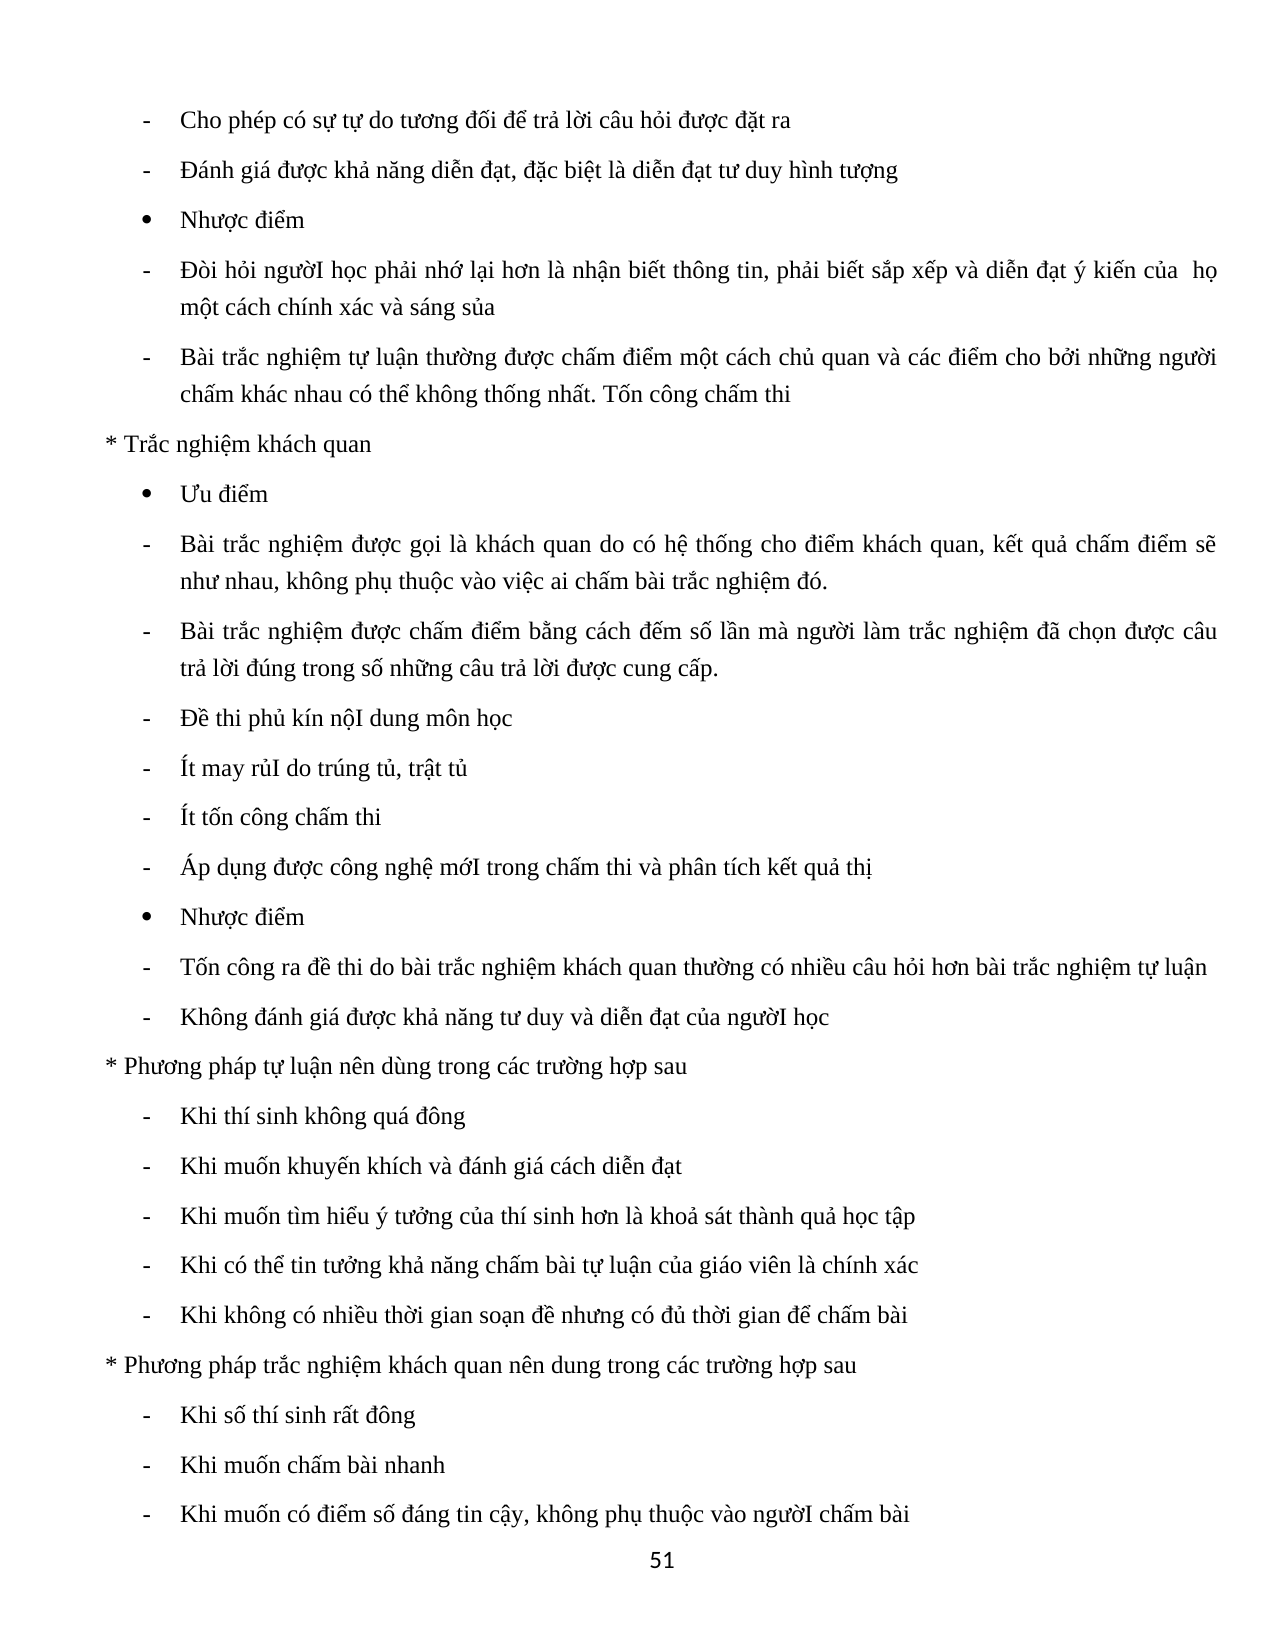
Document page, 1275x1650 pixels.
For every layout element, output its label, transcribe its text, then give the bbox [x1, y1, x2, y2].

list Đề thi phủ kín nộI dung môn học [142, 703, 1219, 732]
text * Phương pháp tự luận nên dùng trong các trường hợp sau [105, 1051, 1219, 1080]
list Bài trắc nghiệm được gọi là khách quan do có hệ thống cho điểm khách quan, kết quả chấm điểm sẽ như nhau, không phụ thuộc vào việc ai chấm bài trắc nghiệm đó. [142, 529, 1219, 595]
text * Phương pháp trắc nghiệm khách quan nên dung trong các trường hợp sau [105, 1350, 1219, 1379]
list Khi muốn khuyến khích và đánh giá cách diễn đạt [142, 1151, 1219, 1180]
list Khi không có nhiều thời gian soạn đề nhưng có đủ thời gian để chấm bài [142, 1300, 1219, 1329]
list Bài trắc nghiệm được chấm điểm bằng cách đếm số lần mà người làm trắc nghiệm đã chọn được câu trả lời đúng trong số những câu trả lời được cung cấp. [142, 616, 1219, 682]
list Khi số thí sinh rất đông [142, 1400, 1219, 1429]
text * Trắc nghiệm khách quan [105, 429, 1219, 458]
list Khi muốn có điểm số đáng tin cậy, không phụ thuộc vào ngườI chấm bài [142, 1499, 1219, 1528]
list Bài trắc nghiệm tự luận thường được chấm điểm một cách chủ quan và các điểm cho bởi những người chấm khác nhau có thể không thống nhất. Tốn công chấm thi [142, 342, 1219, 408]
list Không đánh giá được khả năng tư duy và diễn đạt của ngườI học [142, 1002, 1219, 1030]
list Nhược điểm [142, 902, 1219, 931]
list Nhược điểm [142, 205, 1219, 234]
list Đánh giá được khả năng diễn đạt, đặc biệt là diễn đạt tư duy hình tượng [142, 155, 1219, 184]
list Tốn công ra đề thi do bài trắc nghiệm khách quan thường có nhiều câu hỏi hơn bài trắc nghiệm tự luận [142, 952, 1219, 981]
list Khi có thể tin tưởng khả năng chấm bài tự luận của giáo viên là chính xác [142, 1251, 1219, 1279]
list Ít tốn công chấm thi [142, 802, 1219, 831]
list Áp dụng được công nghệ mớI trong chấm thi và phân tích kết quả thị [142, 852, 1219, 881]
list Đòi hỏi ngườI học phải nhớ lại hơn là nhận biết thông tin, phải biết sắp xếp và diễn đạt ý kiến của họ một cách chính xác và sáng sủa [142, 255, 1219, 321]
list Khi muốn tìm hiểu ý tưởng của thí sinh hơn là khoả sát thành quả học tập [142, 1201, 1219, 1229]
list Ít may rủI do trúng tủ, trật tủ [142, 753, 1219, 781]
list Ưu điểm [142, 479, 1219, 508]
list Khi thí sinh không quá đông [142, 1101, 1219, 1130]
list Cho phép có sự tự do tương đối để trả lời câu hỏi được đặt ra [142, 106, 1219, 134]
list Khi muốn chấm bài nhanh [142, 1450, 1219, 1478]
